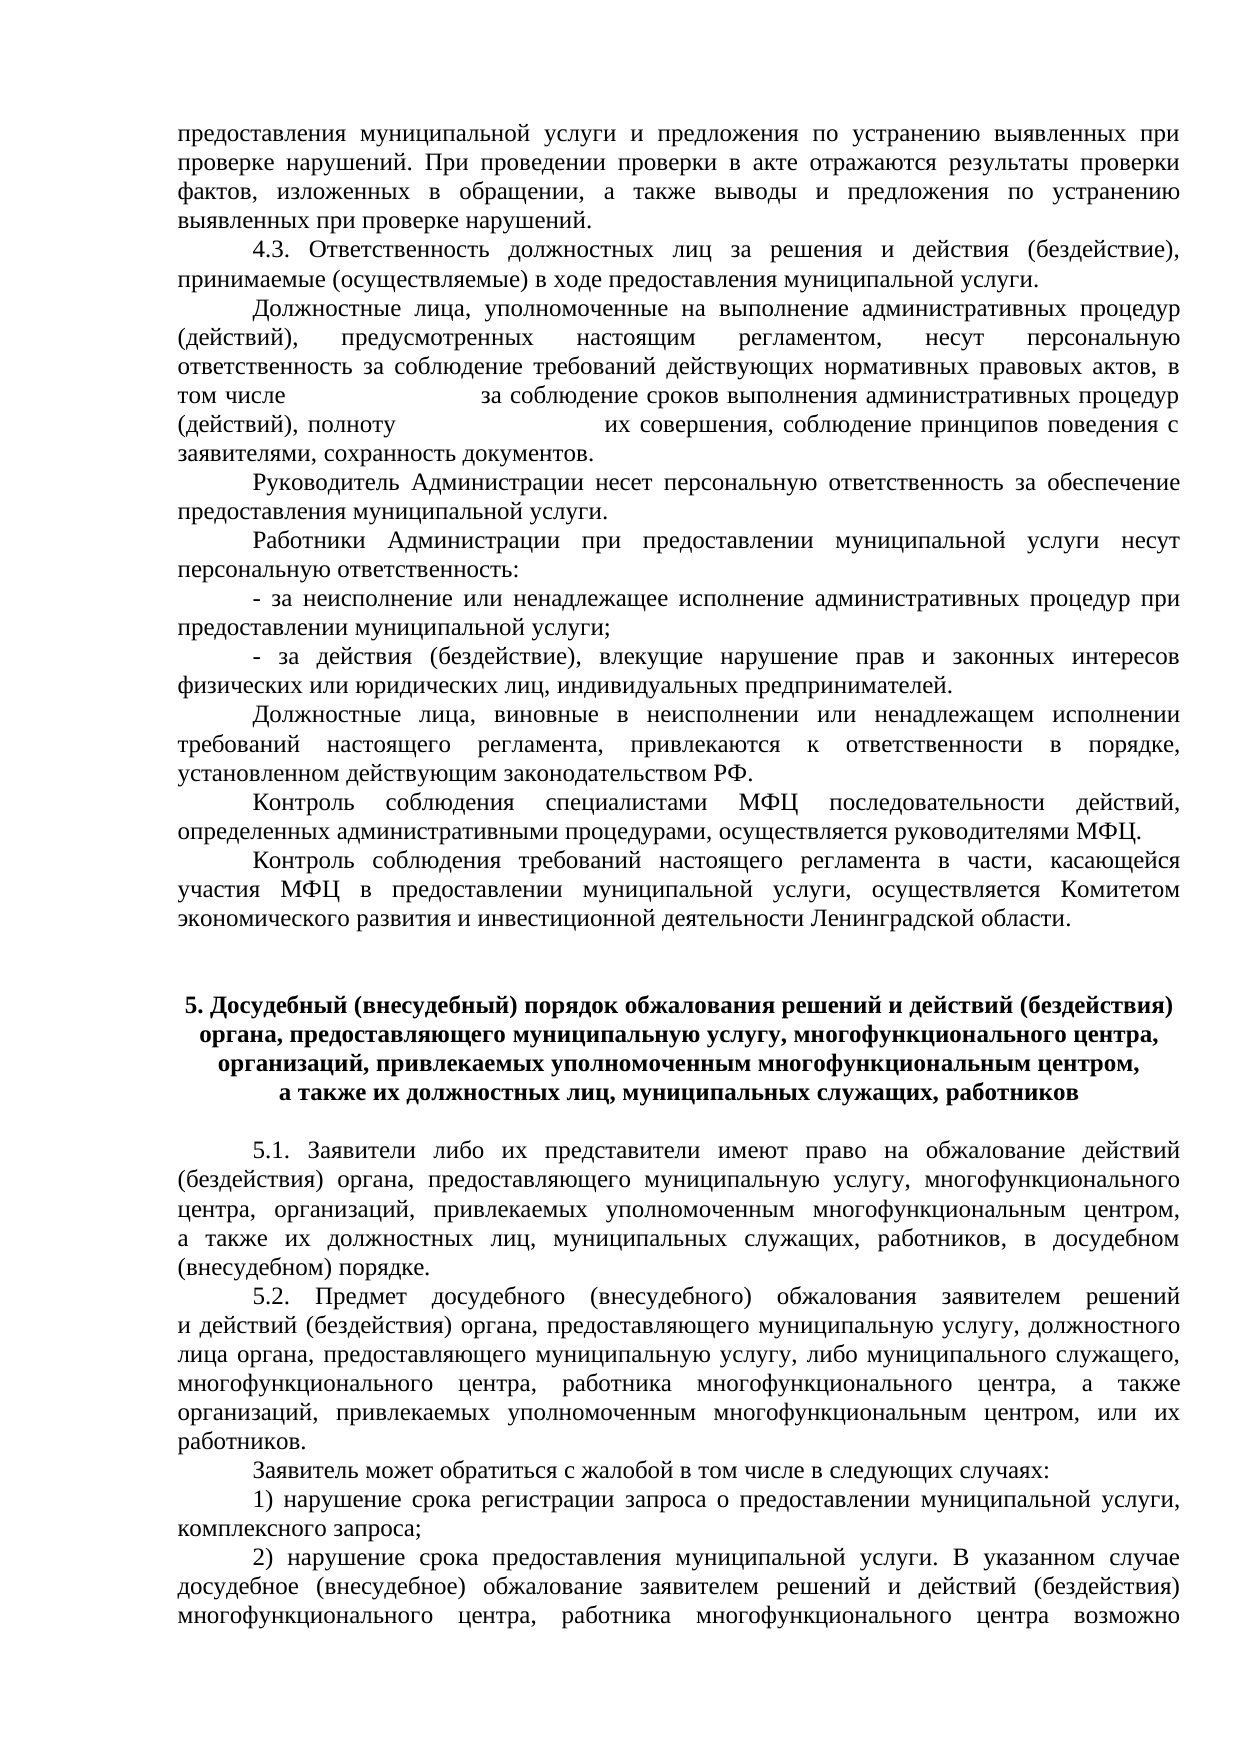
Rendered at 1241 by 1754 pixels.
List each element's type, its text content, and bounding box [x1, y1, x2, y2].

text 5.2. Предмет досудебного (внесудебного) обжалования заявителем решений и действий (бездействия) органа, предоставляющего муниципальную услугу, должностного лица органа, предоставляющего муниципальную услугу, либо муниципального служащего, многофункционального центра, работника многофункционального центра, а также организаций, привлекаемых уполномоченным многофункциональным центром, или их работников. [177, 1281, 1181, 1455]
text а также их должностных лиц, муниципальных служащих, работников [177, 1077, 1181, 1106]
text - за неисполнение или ненадлежащее исполнение административных процедур при предоставлении муниципальной услуги; [177, 583, 1181, 641]
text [177, 118, 1181, 234]
text 5. Досудебный (внесудебный) порядок обжалования решений и действий (бездействия) органа, предоставляющего муниципальную услугу, многофункционального центра, организаций, привлекаемых уполномоченным многофункциональным центром, [177, 990, 1181, 1077]
text 1) нарушение срока регистрации запроса о предоставлении муниципальной услуги, комплексного запроса; [177, 1484, 1181, 1542]
text Должностные лица, виновные в неисполнении или ненадлежащем исполнении требований настоящего регламента, привлекаются к ответственности в порядке, установленном действующим законодательством РФ. [177, 699, 1181, 787]
text Работники Администрации при предоставлении муниципальной услуги несут персональную ответственность: [177, 525, 1181, 583]
text 4.3. Ответственность должностных лиц за решения и действия (бездействие), принимаемые (осуществляемые) в ходе предоставления муниципальной услуги. [177, 234, 1181, 292]
text Заявитель может обратиться с жалобой в том числе в следующих случаях: [177, 1455, 1181, 1484]
text Контроль соблюдения специалистами МФЦ последовательности действий, определенных административными процедурами, осуществляется руководителями МФЦ. [177, 787, 1181, 845]
text - за действия (бездействие), влекущие нарушение прав и законных интересов физических или юридических лиц, индивидуальных предпринимателей. [177, 641, 1181, 699]
text Контроль соблюдения требований настоящего регламента в части, касающейся участия МФЦ в предоставлении муниципальной услуги, осуществляется Комитетом экономического развития и инвестиционной деятельности Ленинградской области. [177, 845, 1181, 932]
text 5.1. Заявители либо их представители имеют право на обжалование действий (бездействия) органа, предоставляющего муниципальную услугу, многофункционального центра, организаций, привлекаемых уполномоченным многофункциональным центром, а также их должностных лиц, муниципальных служащих, работников, в досудебном (внесудебном) порядке. [177, 1135, 1181, 1281]
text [177, 1542, 1181, 1629]
text Должностные лица, уполномоченные на выполнение административных процедур (действий), предусмотренных настоящим регламентом, несут персональную ответственность за соблюдение требований действующих нормативных правовых актов, в том числе за соблюдение сроков выполнения административных процедур (действий), полноту их совершения, соблюдение принципов поведения с заявителями, сохранность документов. [177, 292, 1181, 467]
text Руководитель Администрации несет персональную ответственность за обеспечение предоставления муниципальной услуги. [177, 467, 1181, 525]
